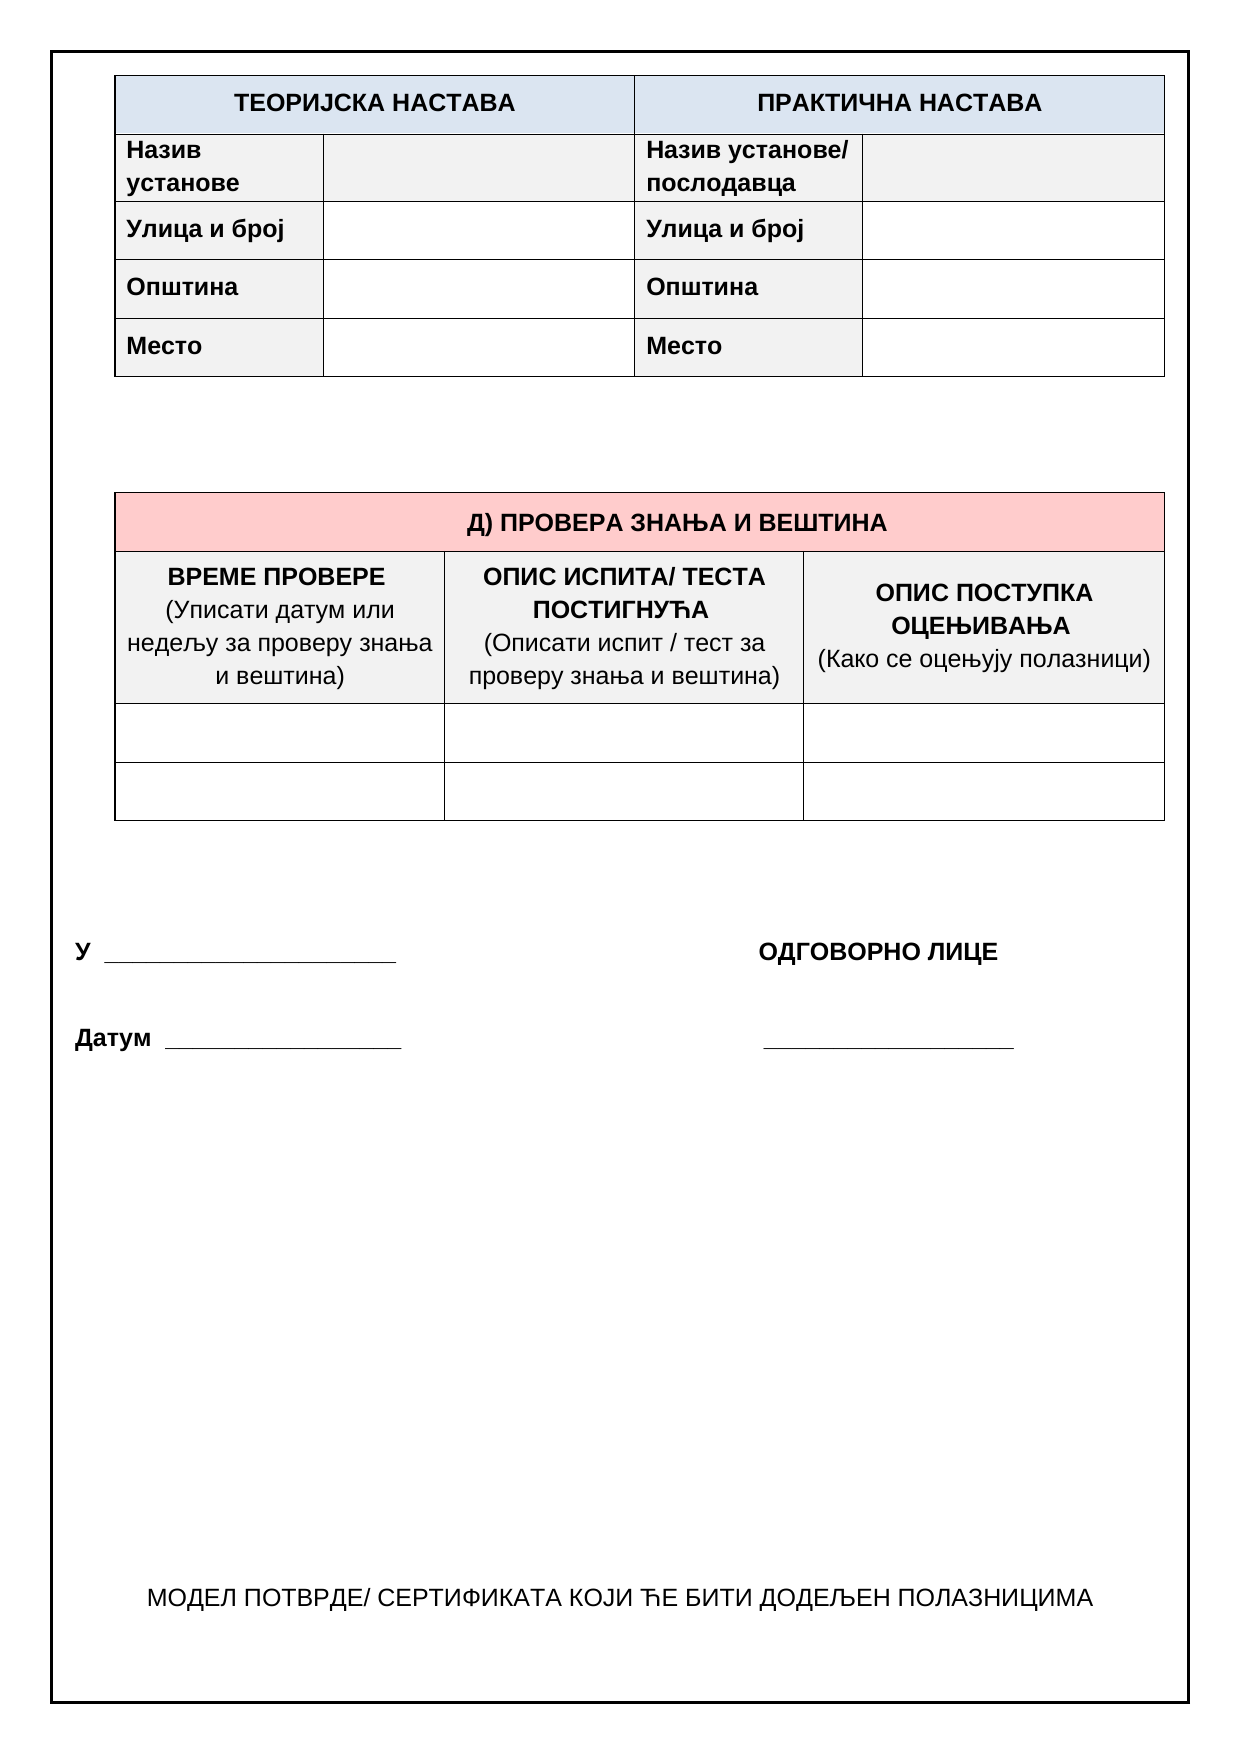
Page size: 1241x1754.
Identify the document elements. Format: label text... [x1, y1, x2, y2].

table_cell [863, 135, 1164, 201]
table_cell Општина [635, 260, 862, 318]
text У _____________________ ОДГОВОРНО ЛИЦЕ [75, 936, 1166, 994]
table_header Д) ПРОВЕРА ЗНАЊА И ВЕШТИНА [116, 493, 1164, 551]
table_cell ПРАКТИЧНА НАСТАВА [635, 76, 1164, 133]
table_cell Општина [116, 260, 323, 318]
text Датум _________________ __________________ [75, 1023, 1166, 1051]
text МОДЕЛ ПОТВРДЕ/ СЕРТИФИКАТА КОЈИ ЋЕ БИТИ ДОДЕЉЕН ПОЛАЗНИЦИМА [75, 1583, 1165, 1612]
table_cell [324, 202, 634, 259]
table_cell Улица и број [635, 202, 862, 259]
table_cell [324, 260, 634, 318]
table_cell [116, 704, 444, 762]
table_cell Место [635, 319, 862, 376]
table_cell ОПИС ИСПИТА/ ТЕСТА ПОСТИГНУЋА (Описати испит / тест за проверу знања и вештина) [445, 552, 803, 703]
table_cell ВРЕМЕ ПРОВЕРЕ (Уписати датум или недељу за проверу знања и вештина) [116, 552, 444, 703]
table_cell [863, 202, 1164, 259]
table_cell Назив установе/ послодавца [635, 135, 862, 201]
table_cell Назив установе [116, 135, 323, 201]
table_cell [324, 319, 634, 376]
table_cell [324, 135, 634, 201]
table_cell ОПИС ПОСТУПКА ОЦЕЊИВАЊА (Како се оцењују полазници) [804, 552, 1164, 703]
table_cell [804, 763, 1164, 820]
table_cell ТЕОРИЈСКА НАСТАВА [116, 76, 634, 133]
table_cell Место [116, 319, 323, 376]
table_cell [445, 763, 803, 820]
table_cell [116, 763, 444, 820]
table_cell [863, 260, 1164, 318]
table_cell [863, 319, 1164, 376]
table_cell Улица и број [116, 202, 323, 259]
table_cell [804, 704, 1164, 762]
table_cell [445, 704, 803, 762]
